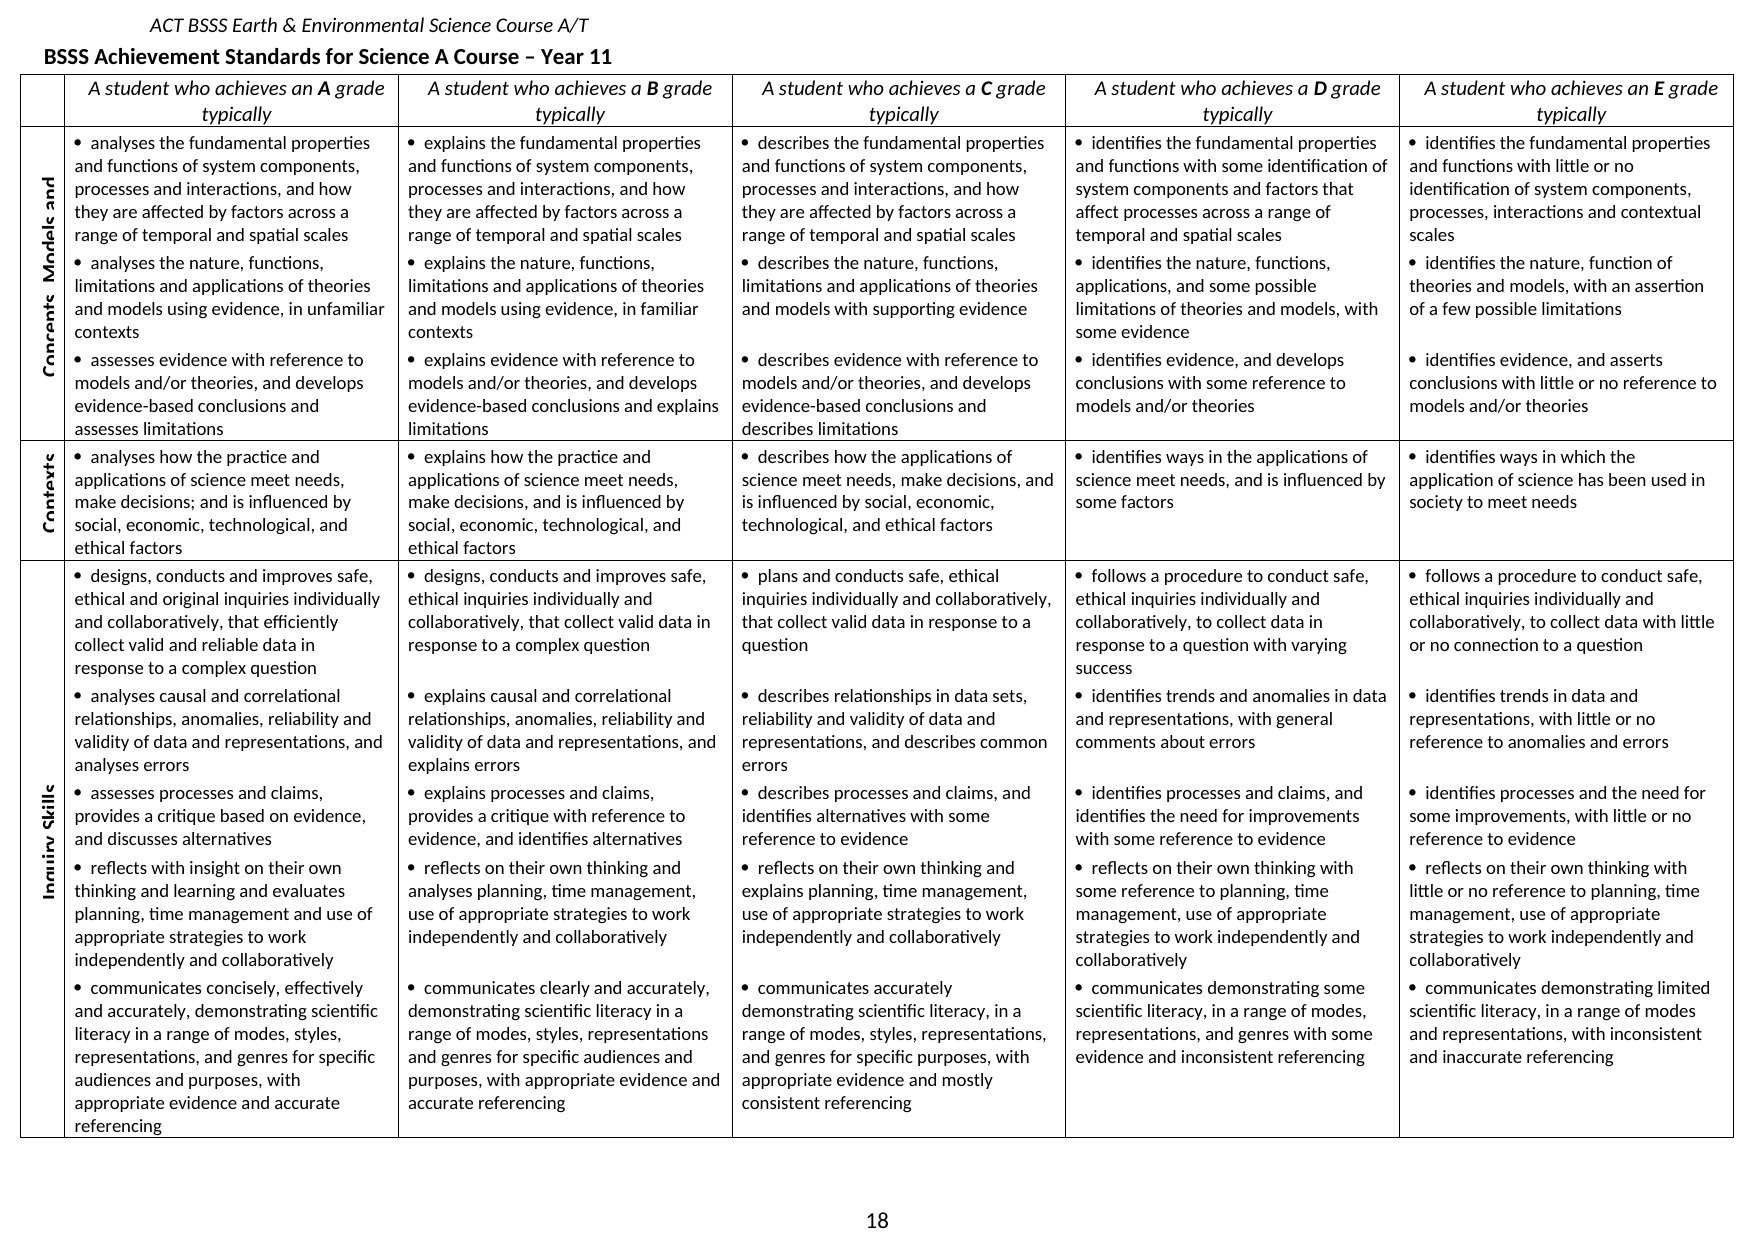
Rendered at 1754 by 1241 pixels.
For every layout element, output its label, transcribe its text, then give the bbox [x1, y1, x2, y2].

table_cell A student who achieves an A grade typically [65, 75, 398, 126]
table_cell identifies processes and claims, and identifies the need for improvements with some reference to evidence [1066, 776, 1399, 851]
table_cell explains the nature, functions, limitations and applications of theories and models using evidence, in familiar contexts [399, 246, 732, 343]
table_cell identifies trends in data and representations, with little or no reference to anomalies and errors [1400, 679, 1733, 776]
table_cell A student who achieves a B grade typically [399, 75, 732, 126]
table_cell identifies ways in which the application of science has been used in society to meet needs [1400, 441, 1733, 559]
table_cell reflects on their own thinking with little or no reference to planning, time management, use of appropriate strategies to work independently and collaboratively [1400, 851, 1733, 971]
table_cell identifies the nature, function of theories and models, with an assertion of a few possible limitations [1400, 246, 1733, 343]
table_cell follows a procedure to conduct safe, ethical inquiries individually and collaboratively, to collect data in response to a question with varying success [1066, 561, 1399, 679]
table_cell describes how the applications of science meet needs, make decisions, and is influenced by social, economic, technological, and ethical factors [733, 441, 1065, 559]
table_cell describes the nature, functions, limitations and applications of theories and models with supporting evidence [733, 246, 1065, 343]
table_cell explains causal and correlational relationships, anomalies, reliability and validity of data and representations, and explains errors [399, 679, 732, 776]
table_cell reflects on their own thinking and explains planning, time management, use of appropriate strategies to work independently and collaboratively [733, 851, 1065, 971]
table_cell communicates concisely, effectively and accurately, demonstrating scientific literacy in a range of modes, styles, representations, and genres for specific audiences and purposes, with appropriate evidence and accurate referencing [65, 971, 398, 1137]
table_cell A student who achieves a D grade typically [1066, 75, 1399, 126]
table_cell communicates clearly and accurately, demonstrating scientific literacy in a range of modes, styles, representations and genres for specific audiences and purposes, with appropriate evidence and accurate referencing [399, 971, 732, 1137]
table_cell analyses the fundamental properties and functions of system components, processes and interactions, and how they are affected by factors across a range of temporal and spatial scales [65, 127, 398, 246]
table_cell identifies evidence, and asserts conclusions with little or no reference to models and/or theories [1400, 343, 1733, 440]
table_cell assesses evidence with reference to models and/or theories, and develops evidence-based conclusions and assesses limitations [65, 343, 398, 440]
table_cell A student who achieves an E grade typically [1400, 75, 1733, 126]
table_cell reflects with insight on their own thinking and learning and evaluates planning, time management and use of appropriate strategies to work independently and collaboratively [65, 851, 398, 971]
table_cell communicates accurately demonstrating scientific literacy, in a range of modes, styles, representations, and genres for specific purposes, with appropriate evidence and mostly consistent referencing [733, 971, 1065, 1137]
table_cell explains processes and claims, provides a critique with reference to evidence, and identifies alternatives [399, 776, 732, 851]
table_cell A student who achieves a C grade typically [733, 75, 1065, 126]
table_cell identifies the fundamental properties and functions with some identification of system components and factors that affect processes across a range of temporal and spatial scales [1066, 127, 1399, 246]
table_cell identifies the fundamental properties and functions with little or no identification of system components, processes, interactions and contextual scales [1400, 127, 1733, 246]
table_cell designs, conducts and improves safe, ethical inquiries individually and collaboratively, that collect valid data in response to a complex question [399, 561, 732, 679]
table_cell describes the fundamental properties and functions of system components, processes and interactions, and how they are affected by factors across a range of temporal and spatial scales [733, 127, 1065, 246]
table_cell communicates demonstrating limited scientific literacy, in a range of modes and representations, with inconsistent and inaccurate referencing [1400, 971, 1733, 1137]
table_cell identifies the nature, functions, applications, and some possible limitations of theories and models, with some evidence [1066, 246, 1399, 343]
table_cell describes processes and claims, and identifies alternatives with some reference to evidence [733, 776, 1065, 851]
table_cell Inquiry Skills [21, 561, 64, 1137]
table_cell plans and conducts safe, ethical inquiries individually and collaboratively, that collect valid data in response to a question [733, 561, 1065, 679]
table_cell explains the fundamental properties and functions of system components, processes and interactions, and how they are affected by factors across a range of temporal and spatial scales [399, 127, 732, 246]
table_cell communicates demonstrating some scientific literacy, in a range of modes, representations, and genres with some evidence and inconsistent referencing [1066, 971, 1399, 1137]
table_cell Concepts, Models and Applications [21, 127, 64, 440]
table_cell [21, 75, 64, 126]
table_cell follows a procedure to conduct safe, ethical inquiries individually and collaboratively, to collect data with little or no connection to a question [1400, 561, 1733, 679]
table_cell reflects on their own thinking with some reference to planning, time management, use of appropriate strategies to work independently and collaboratively [1066, 851, 1399, 971]
table_cell explains evidence with reference to models and/or theories, and develops evidence-based conclusions and explains limitations [399, 343, 732, 440]
table_cell explains how the practice and applications of science meet needs, make decisions, and is influenced by social, economic, technological, and ethical factors [399, 441, 732, 559]
table_cell designs, conducts and improves safe, ethical and original inquiries individually and collaboratively, that efficiently collect valid and reliable data in response to a complex question [65, 561, 398, 679]
table_cell identifies ways in the applications of science meet needs, and is influenced by some factors [1066, 441, 1399, 559]
table_cell identifies evidence, and develops conclusions with some reference to models and/or theories [1066, 343, 1399, 440]
table_cell identifies trends and anomalies in data and representations, with general comments about errors [1066, 679, 1399, 776]
table_cell identifies processes and the need for some improvements, with little or no reference to evidence [1400, 776, 1733, 851]
table_cell Contexts [21, 441, 64, 559]
table_cell reflects on their own thinking and analyses planning, time management, use of appropriate strategies to work independently and collaboratively [399, 851, 732, 971]
table_cell analyses how the practice and applications of science meet needs, make decisions; and is influenced by social, economic, technological, and ethical factors [65, 441, 398, 559]
table_cell analyses causal and correlational relationships, anomalies, reliability and validity of data and representations, and analyses errors [65, 679, 398, 776]
table_cell describes relationships in data sets, reliability and validity of data and representations, and describes common errors [733, 679, 1065, 776]
table_cell analyses the nature, functions, limitations and applications of theories and models using evidence, in unfamiliar contexts [65, 246, 398, 343]
table_cell describes evidence with reference to models and/or theories, and develops evidence-based conclusions and describes limitations [733, 343, 1065, 440]
table_header BSSS Achievement Standards for Science A Course – Year 11 [21, 38, 1733, 74]
table_cell assesses processes and claims, provides a critique based on evidence, and discusses alternatives [65, 776, 398, 851]
